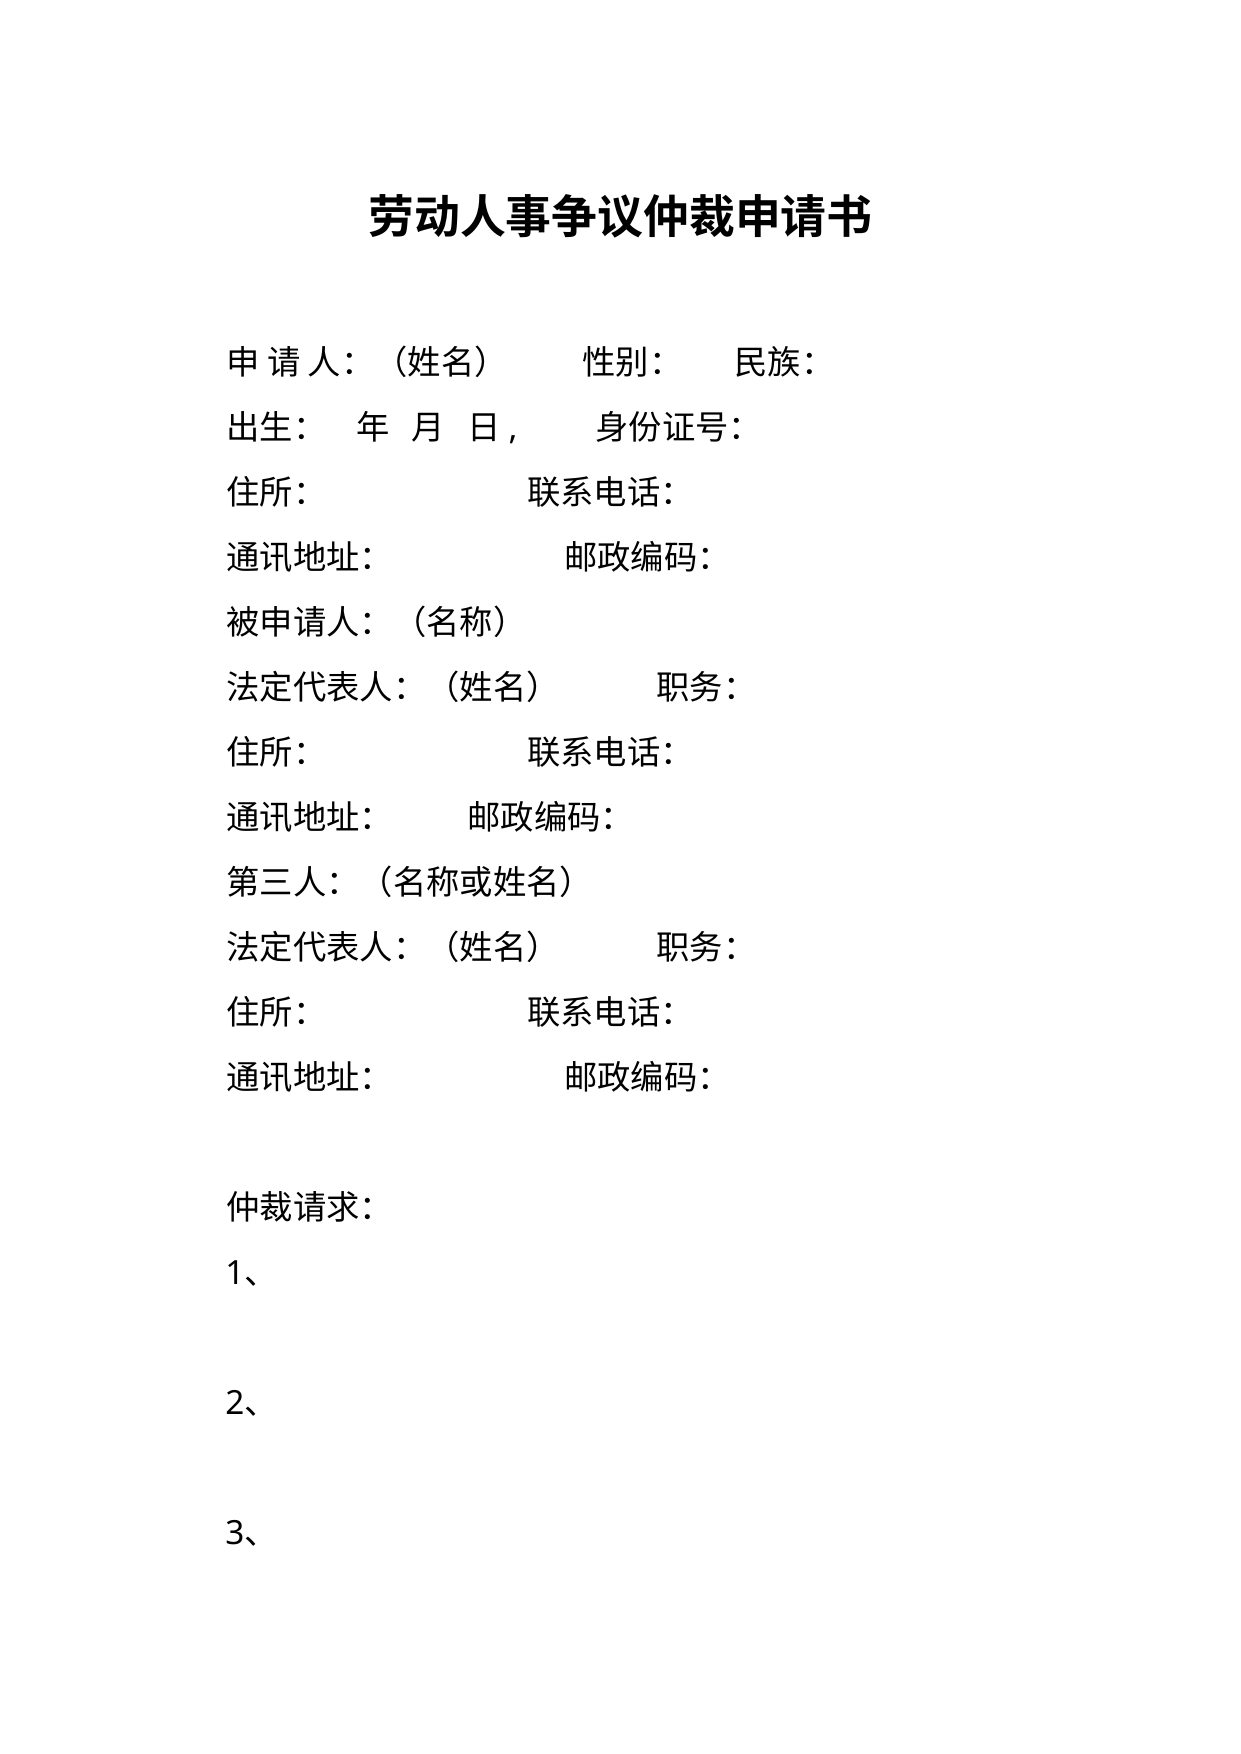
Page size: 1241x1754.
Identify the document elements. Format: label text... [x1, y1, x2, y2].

text 申 请 人：（姓名） 性别： 民族： [159, 327, 1081, 392]
text 通讯地址： 邮政编码： [159, 522, 1081, 587]
text 1、 [159, 1237, 1081, 1302]
text 通讯地址： 邮政编码： [159, 1042, 1081, 1107]
text 通讯地址： 邮政编码： [159, 782, 1081, 847]
text 2、 [159, 1367, 1081, 1432]
text 被申请人：（名称） [159, 587, 1081, 652]
text 劳动人事争议仲裁申请书 [159, 165, 1081, 262]
text 出生： 年 月 日 , 身份证号： [159, 392, 1081, 457]
text 住所： 联系电话： [159, 457, 1081, 522]
text 住所： 联系电话： [159, 977, 1081, 1042]
text 法定代表人：（姓名） 职务： [159, 652, 1081, 717]
text 3、 [159, 1497, 1081, 1562]
text 住所： 联系电话： [159, 717, 1081, 782]
text 法定代表人：（姓名） 职务： [159, 912, 1081, 977]
text 仲裁请求： [159, 1172, 1081, 1237]
text 第三人：（名称或姓名） [159, 847, 1081, 912]
